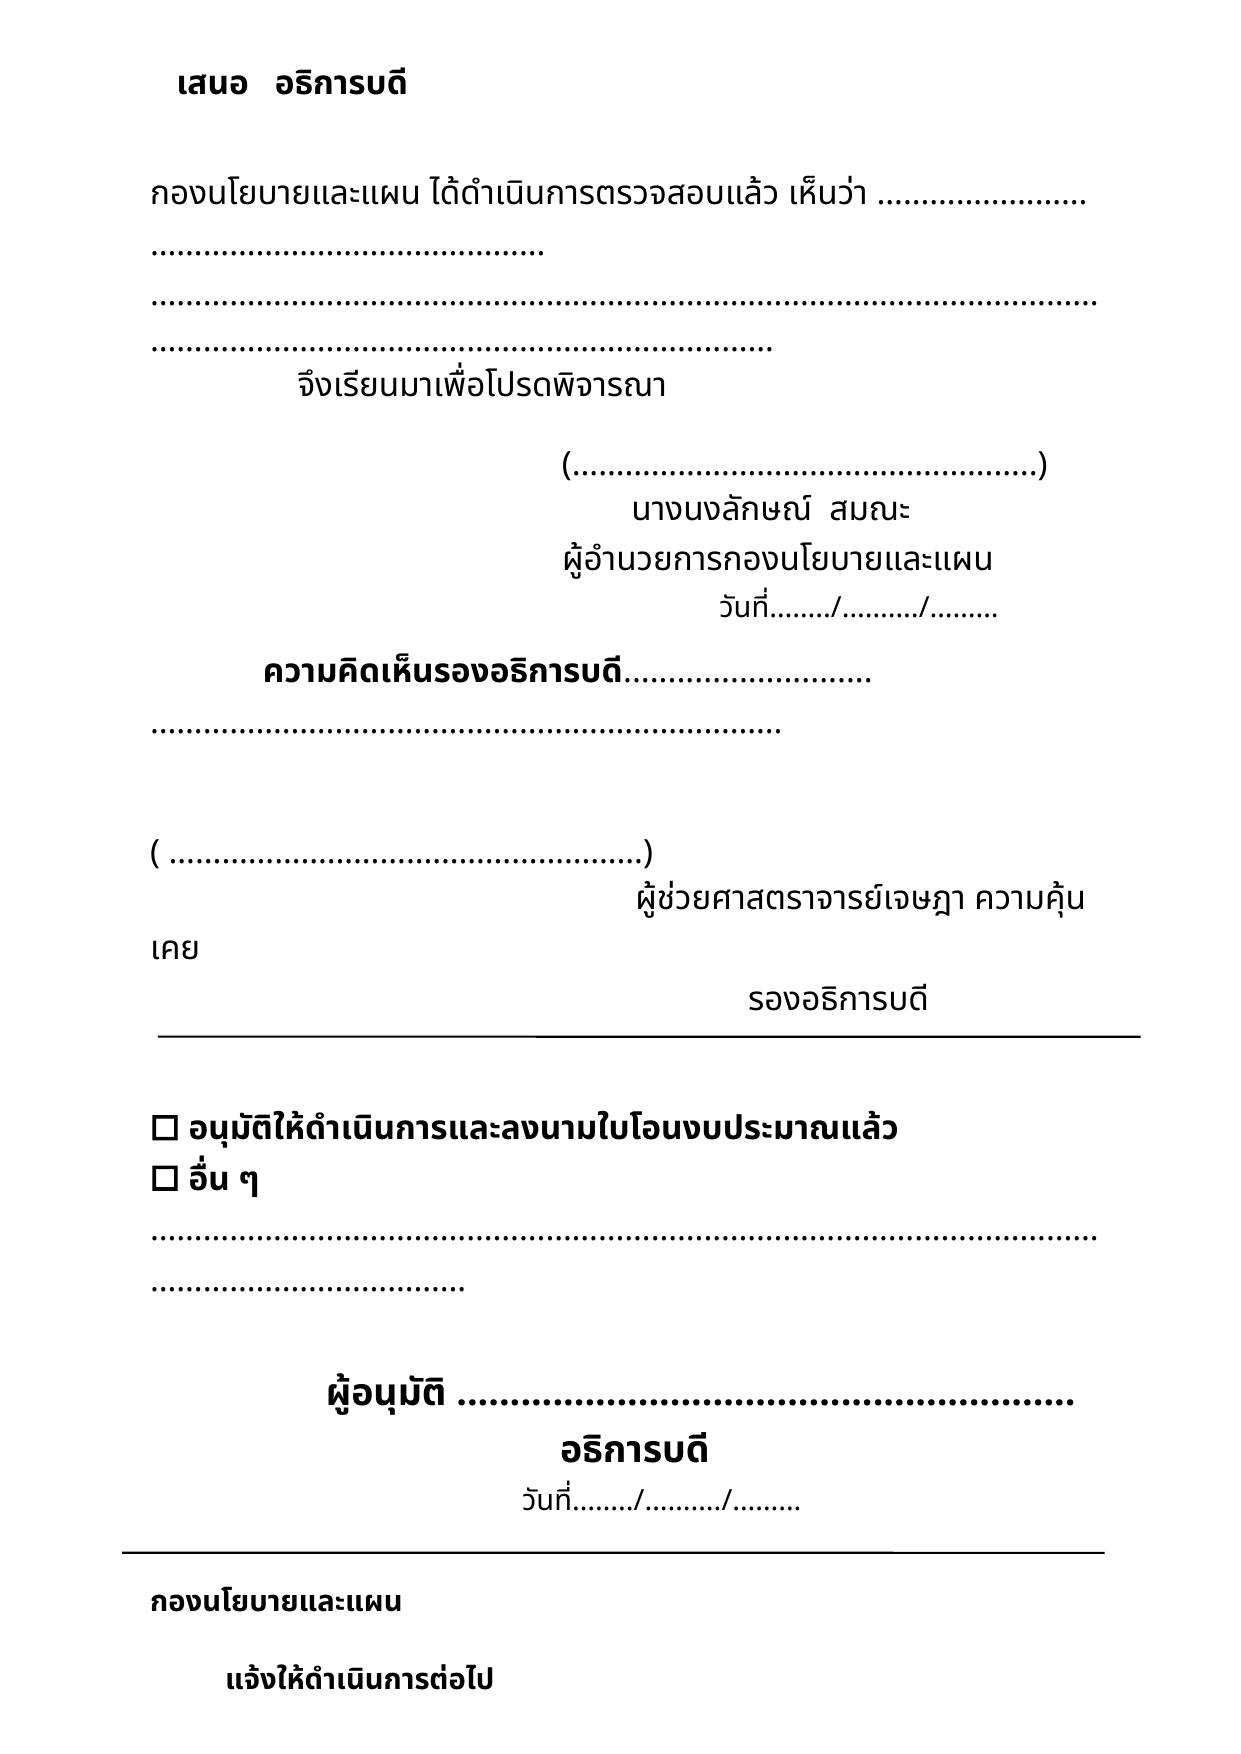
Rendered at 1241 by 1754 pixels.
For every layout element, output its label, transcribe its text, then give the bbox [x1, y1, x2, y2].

text อื่น ๆ ……………………………………………………………………………………………………………………………… [150, 1155, 1107, 1306]
text ผู้อนุมัติ .......................................................... [150, 1366, 1107, 1423]
text ………………………………………………………………………………………………………………………………………………………..…… [150, 270, 1107, 361]
text กองนโยบายและแผน ได้ดำเนินการตรวจสอบแล้ว เห็นว่า …………………………………………………………… [150, 129, 1107, 270]
text ( ………………………………………………) [150, 789, 1107, 874]
text วันที่……../………./……… [150, 586, 1107, 630]
text เสนอ อธิการบดี [150, 59, 1107, 109]
text ความคิดเห็นรองอธิการบดี............................ ……………………………………………………………… [150, 647, 1107, 743]
text นางนงลักษณ์ สมณะ [150, 485, 1107, 535]
text วันที่……../………./……… [150, 1479, 1107, 1523]
text รองอธิการบดี [150, 974, 1107, 1025]
text อธิการบดี [150, 1423, 1107, 1479]
text ผู้อำนวยการกองนโยบายและแผน [150, 535, 1107, 586]
text (……………………………………………..) [150, 439, 1107, 485]
text จึงเรียนมาเพื่อโปรดพิจารณา [150, 361, 1107, 411]
text แจ้งให้ดำเนินการต่อไป [150, 1658, 1107, 1702]
text กองนโยบายและแผน [150, 1580, 1107, 1624]
text อนุมัติให้ดำเนินการและลงนามใบโอนงบประมาณแล้ว [150, 1104, 1107, 1155]
text ผู้ช่วยศาสตราจารย์เจษฎา ความคุ้นเคย [150, 874, 1107, 974]
